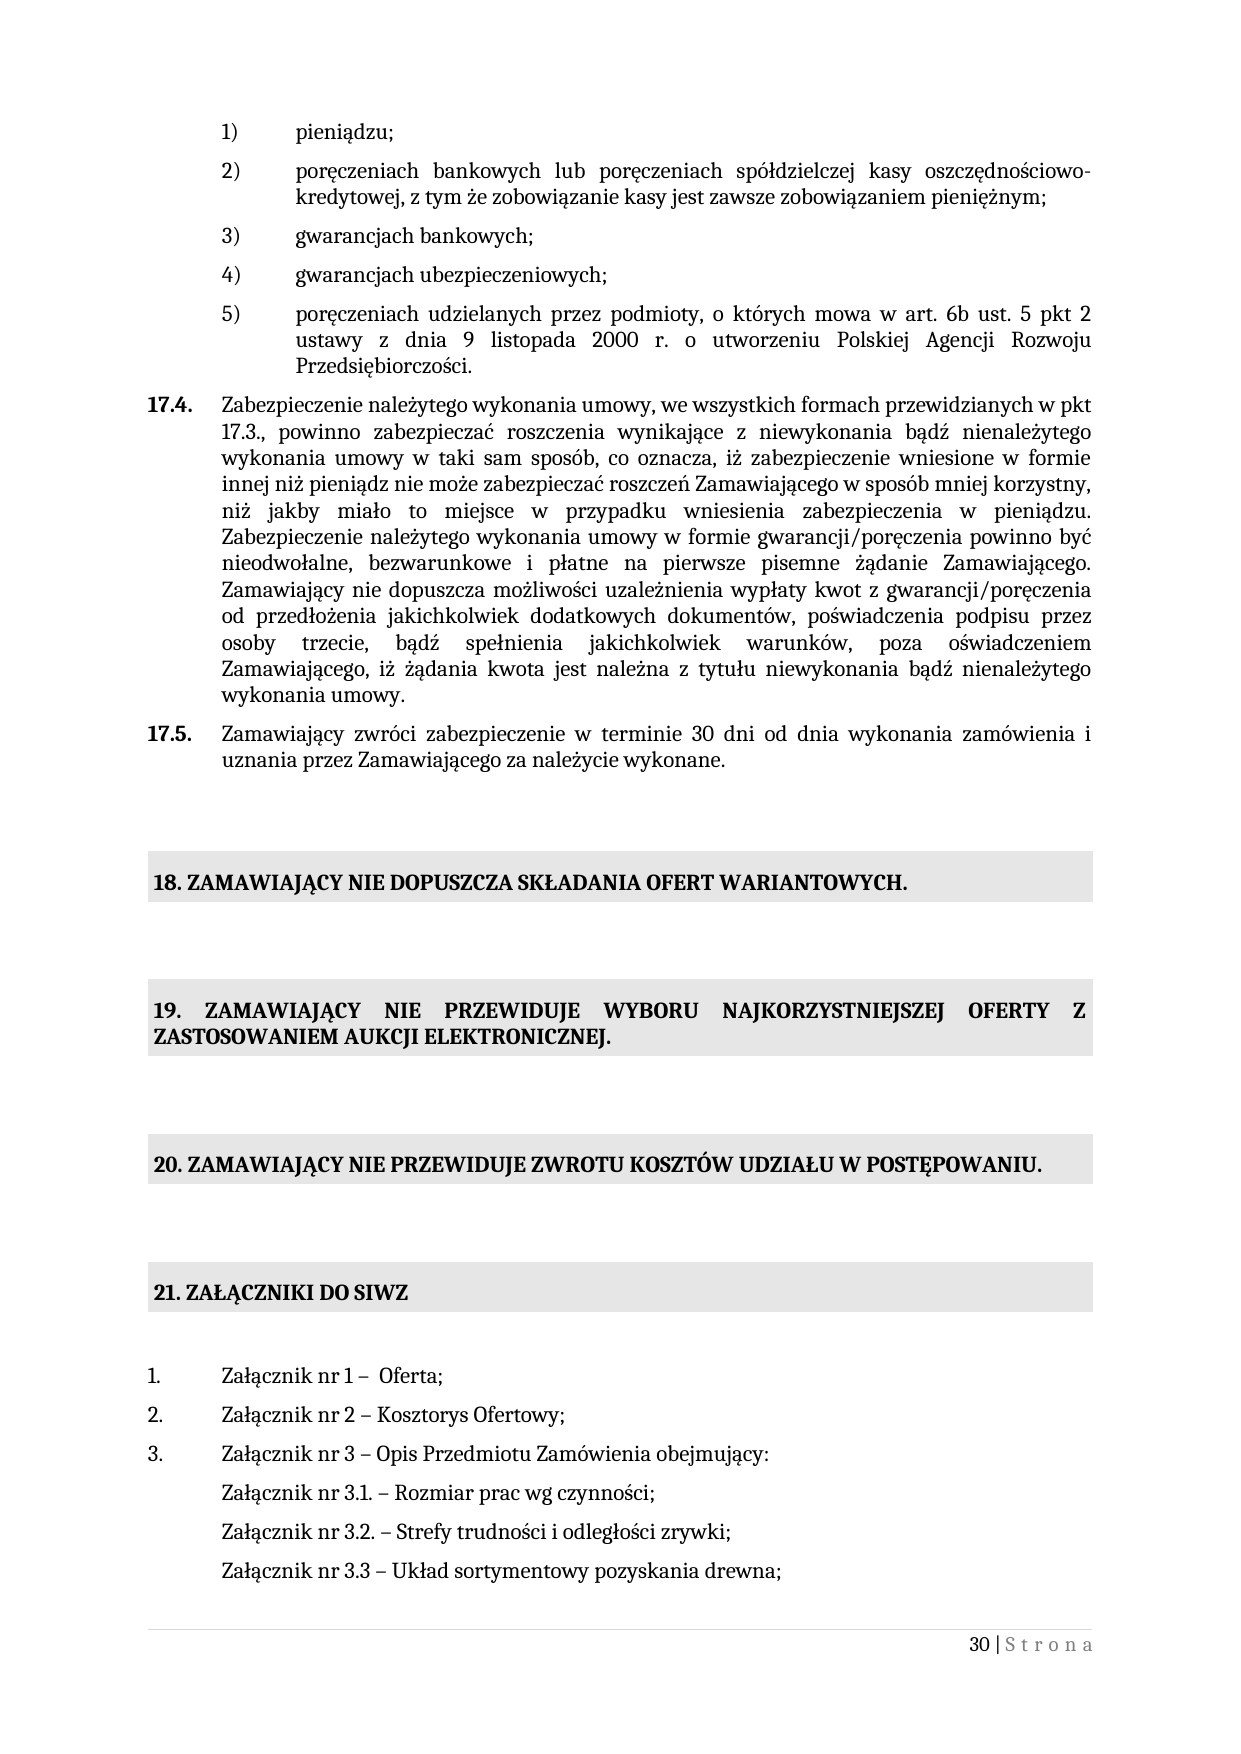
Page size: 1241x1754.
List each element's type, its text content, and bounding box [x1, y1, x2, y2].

list Załącznik nr 2 – Kosztorys Ofertowy; [148, 1402, 1092, 1428]
text Załącznik nr 3.3 – Układ sortymentowy pozyskania drewna; [222, 1558, 1092, 1584]
list Załącznik nr 1 – Oferta; [148, 1363, 1092, 1390]
table_header 19. ZAMAWIAJĄCY NIE PRZEWIDUJE WYBORU NAJKORZYSTNIEJSZEJ OFERTY Z ZASTOSOWANIEM AUKCJI ELEKTRONICZNEJ. [148, 979, 1093, 1056]
text 5) poręczeniach udzielanych przez podmioty, o których mowa w art. 6b ust. 5 pkt 2 ustawy z dnia 9 listopada 2000 r. o utworzeniu Polskiej Agencji Rozwoju Przedsiębiorczości. [222, 301, 1092, 379]
text 17.4. Zabezpieczenie należytego wykonania umowy, we wszystkich formach przewidzianych w pkt 17.3., powinno zabezpieczać roszczenia wynikające z niewykonania bądź nienależytego wykonania umowy w taki sam sposób, co oznacza, iż zabezpieczenie wniesione w formie innej niż pieniądz nie może zabezpieczać roszczeń Zamawiającego w sposób mniej korzystny, niż jakby miało to miejsce w przypadku wniesienia zabezpieczenia w pieniądzu. Zabezpieczenie należytego wykonania umowy w formie gwarancji/poręczenia powinno być nieodwołalne, bezwarunkowe i płatne na pierwsze pisemne żądanie Zamawiającego. Zamawiający nie dopuszcza możliwości uzależnienia wypłaty kwot z gwarancji/poręczenia od przedłożenia jakichkolwiek dodatkowych dokumentów, poświadczenia podpisu przez osoby trzecie, bądź spełnienia jakichkolwiek warunków, poza oświadczeniem Zamawiającego, iż żądania kwota jest należna z tytułu niewykonania bądź nienależytego wykonania umowy. [148, 392, 1092, 708]
text 17.5. Zamawiający zwróci zabezpieczenie w terminie 30 dni od dnia wykonania zamówienia i uznania przez Zamawiającego za należycie wykonane. [148, 721, 1092, 773]
text 3) gwarancjach bankowych; [222, 223, 1092, 249]
text Załącznik nr 3.1. – Rozmiar prac wg czynności; [222, 1480, 1092, 1506]
text 2) poręczeniach bankowych lub poręczeniach spółdzielczej kasy oszczędnościowo-kredytowej, z tym że zobowiązanie kasy jest zawsze zobowiązaniem pieniężnym; [222, 158, 1092, 210]
text 4) gwarancjach ubezpieczeniowych; [222, 262, 1092, 288]
table_header 20. ZAMAWIAJĄCY NIE PRZEWIDUJE ZWROTU KOSZTÓW UDZIAŁU W POSTĘPOWANIU. [148, 1134, 1093, 1184]
table_header 18. ZAMAWIAJĄCY NIE DOPUSZCZA SKŁADANIA OFERT WARIANTOWYCH. [148, 851, 1093, 902]
text Załącznik nr 3.2. – Strefy trudności i odległości zrywki; [222, 1519, 1092, 1545]
table_header 21. ZAŁĄCZNIKI DO SIWZ [148, 1262, 1093, 1312]
list Załącznik nr 3 – Opis Przedmiotu Zamówienia obejmujący: [148, 1441, 1092, 1467]
text 1) pieniądzu; [222, 119, 1092, 145]
